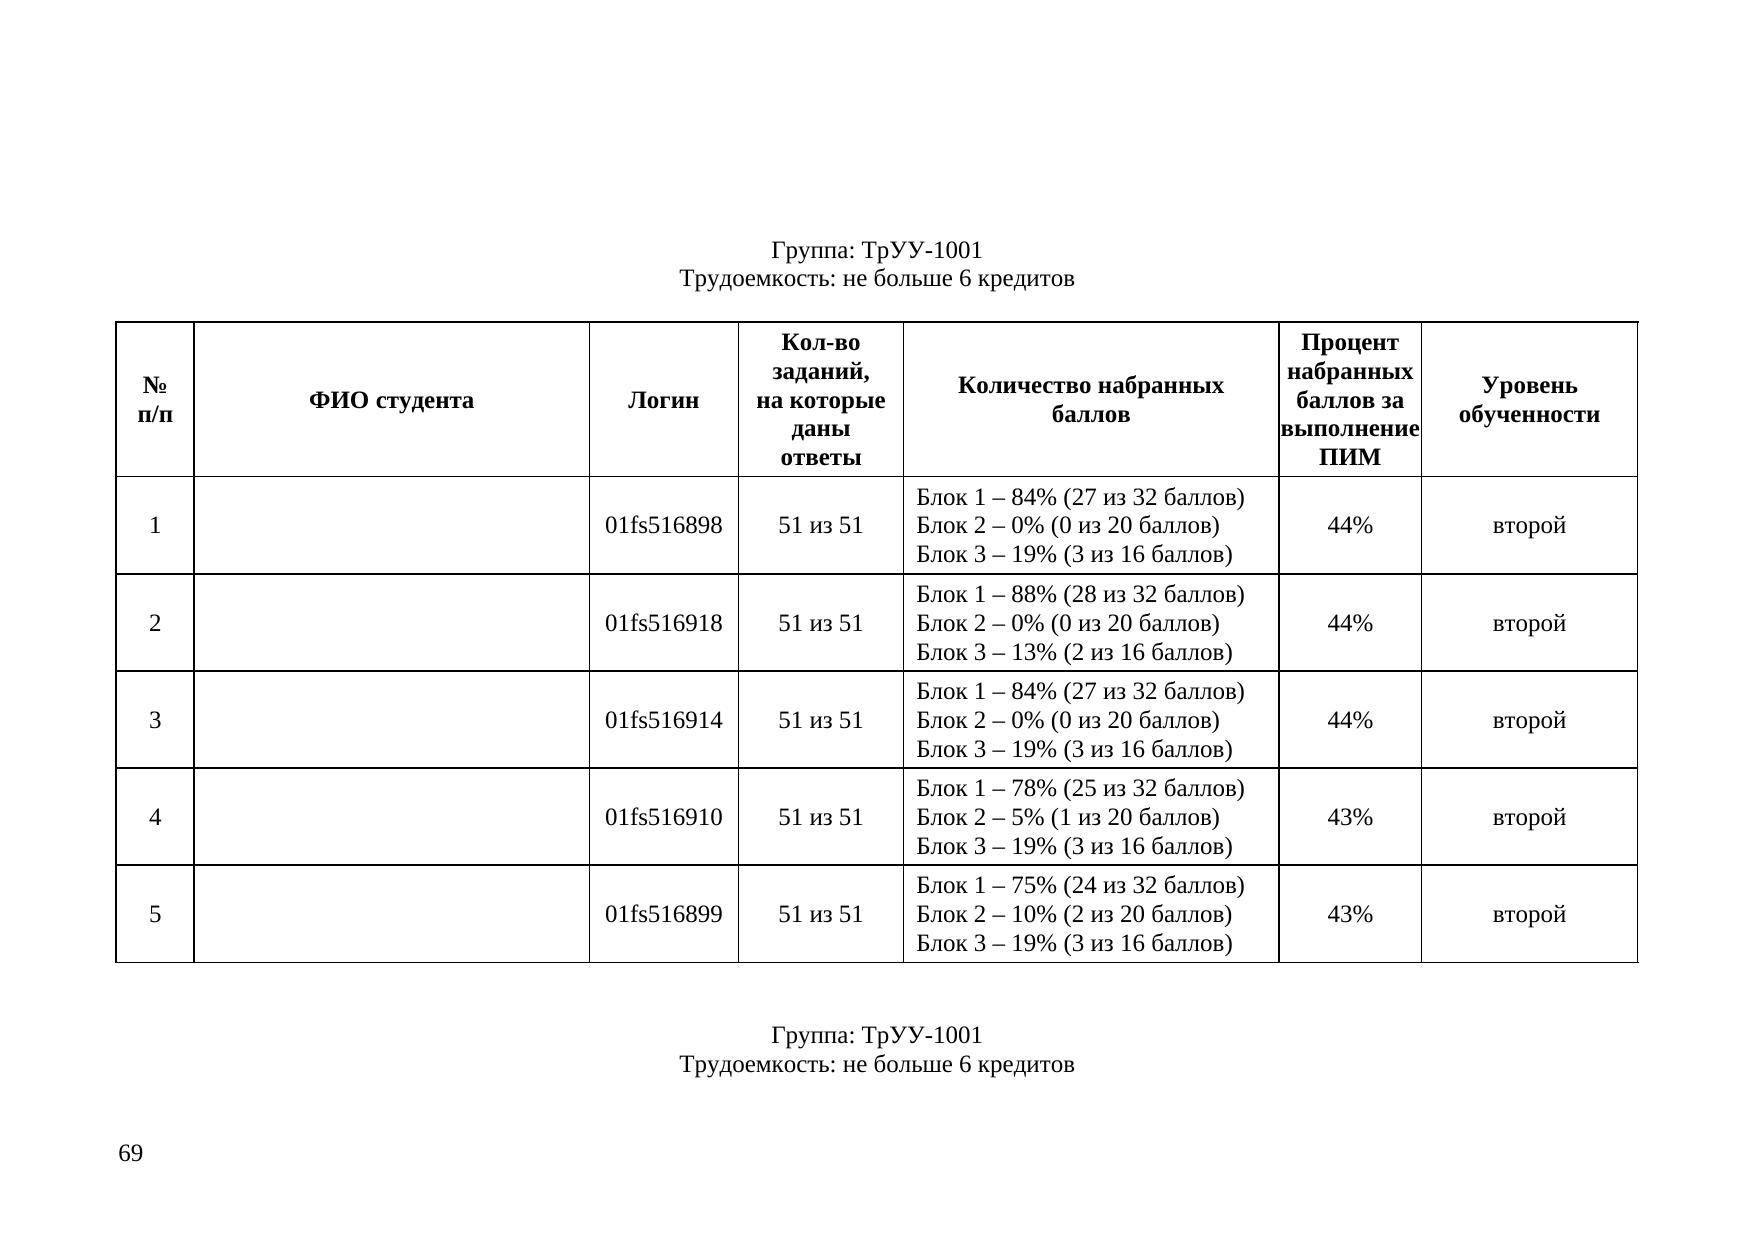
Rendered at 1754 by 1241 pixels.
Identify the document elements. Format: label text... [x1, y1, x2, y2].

table_cell [195, 866, 589, 962]
table_cell второй [1422, 477, 1637, 573]
table_header ФИО студента [195, 323, 589, 476]
table_header Кол-во заданий, на которые даны ответы [739, 323, 903, 476]
table_cell 2 [117, 575, 193, 670]
table_header Уровень обученности [1422, 323, 1637, 476]
table_cell 51 из 51 [739, 866, 903, 962]
table_cell 43% [1280, 769, 1421, 864]
table_cell 51 из 51 [739, 477, 903, 573]
table_header Количество набранных баллов [904, 323, 1278, 476]
table_cell Блок 1 – 84% (27 из 32 баллов) Блок 2 – 0% (0 из 20 баллов) Блок 3 – 19% (3 из 16 баллов) [904, 672, 1278, 767]
table_cell [195, 769, 589, 864]
text Группа: ТрУУ-1001 [118, 235, 1636, 263]
table_cell второй [1422, 575, 1637, 670]
table_header Логин [590, 323, 738, 476]
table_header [1280, 323, 1421, 476]
table_cell Блок 1 – 78% (25 из 32 баллов) Блок 2 – 5% (1 из 20 баллов) Блок 3 – 19% (3 из 16 баллов) [904, 769, 1278, 864]
table_cell Блок 1 – 75% (24 из 32 баллов) Блок 2 – 10% (2 из 20 баллов) Блок 3 – 19% (3 из 16 баллов) [904, 866, 1278, 962]
table_cell второй [1422, 769, 1637, 864]
text Трудоемкость: не больше 6 кредитов [118, 263, 1636, 292]
table_cell 01fs516899 [590, 866, 738, 962]
table_cell 5 [117, 866, 193, 962]
table_cell 43% [1280, 866, 1421, 962]
table_cell второй [1422, 866, 1637, 962]
table_cell 01fs516898 [590, 477, 738, 573]
table_cell Блок 1 – 84% (27 из 32 баллов) Блок 2 – 0% (0 из 20 баллов) Блок 3 – 19% (3 из 16 баллов) [904, 477, 1278, 573]
table_cell 01fs516914 [590, 672, 738, 767]
table_cell 44% [1280, 672, 1421, 767]
table_cell 1 [117, 477, 193, 573]
table_cell 44% [1280, 575, 1421, 670]
text Трудоемкость: не больше 6 кредитов [118, 1049, 1636, 1078]
table_cell 51 из 51 [739, 672, 903, 767]
table_cell [195, 575, 589, 670]
table_cell [195, 672, 589, 767]
table_cell 01fs516918 [590, 575, 738, 670]
table_cell 51 из 51 [739, 769, 903, 864]
table_cell 44% [1280, 477, 1421, 573]
table_cell 4 [117, 769, 193, 864]
table_cell 01fs516910 [590, 769, 738, 864]
table_cell 51 из 51 [739, 575, 903, 670]
text Группа: ТрУУ-1001 [118, 1021, 1636, 1049]
table_cell Блок 1 – 88% (28 из 32 баллов) Блок 2 – 0% (0 из 20 баллов) Блок 3 – 13% (2 из 16 баллов) [904, 575, 1278, 670]
table_cell второй [1422, 672, 1637, 767]
table_cell 3 [117, 672, 193, 767]
table_cell [195, 477, 589, 573]
table_header № п/п [117, 323, 193, 476]
